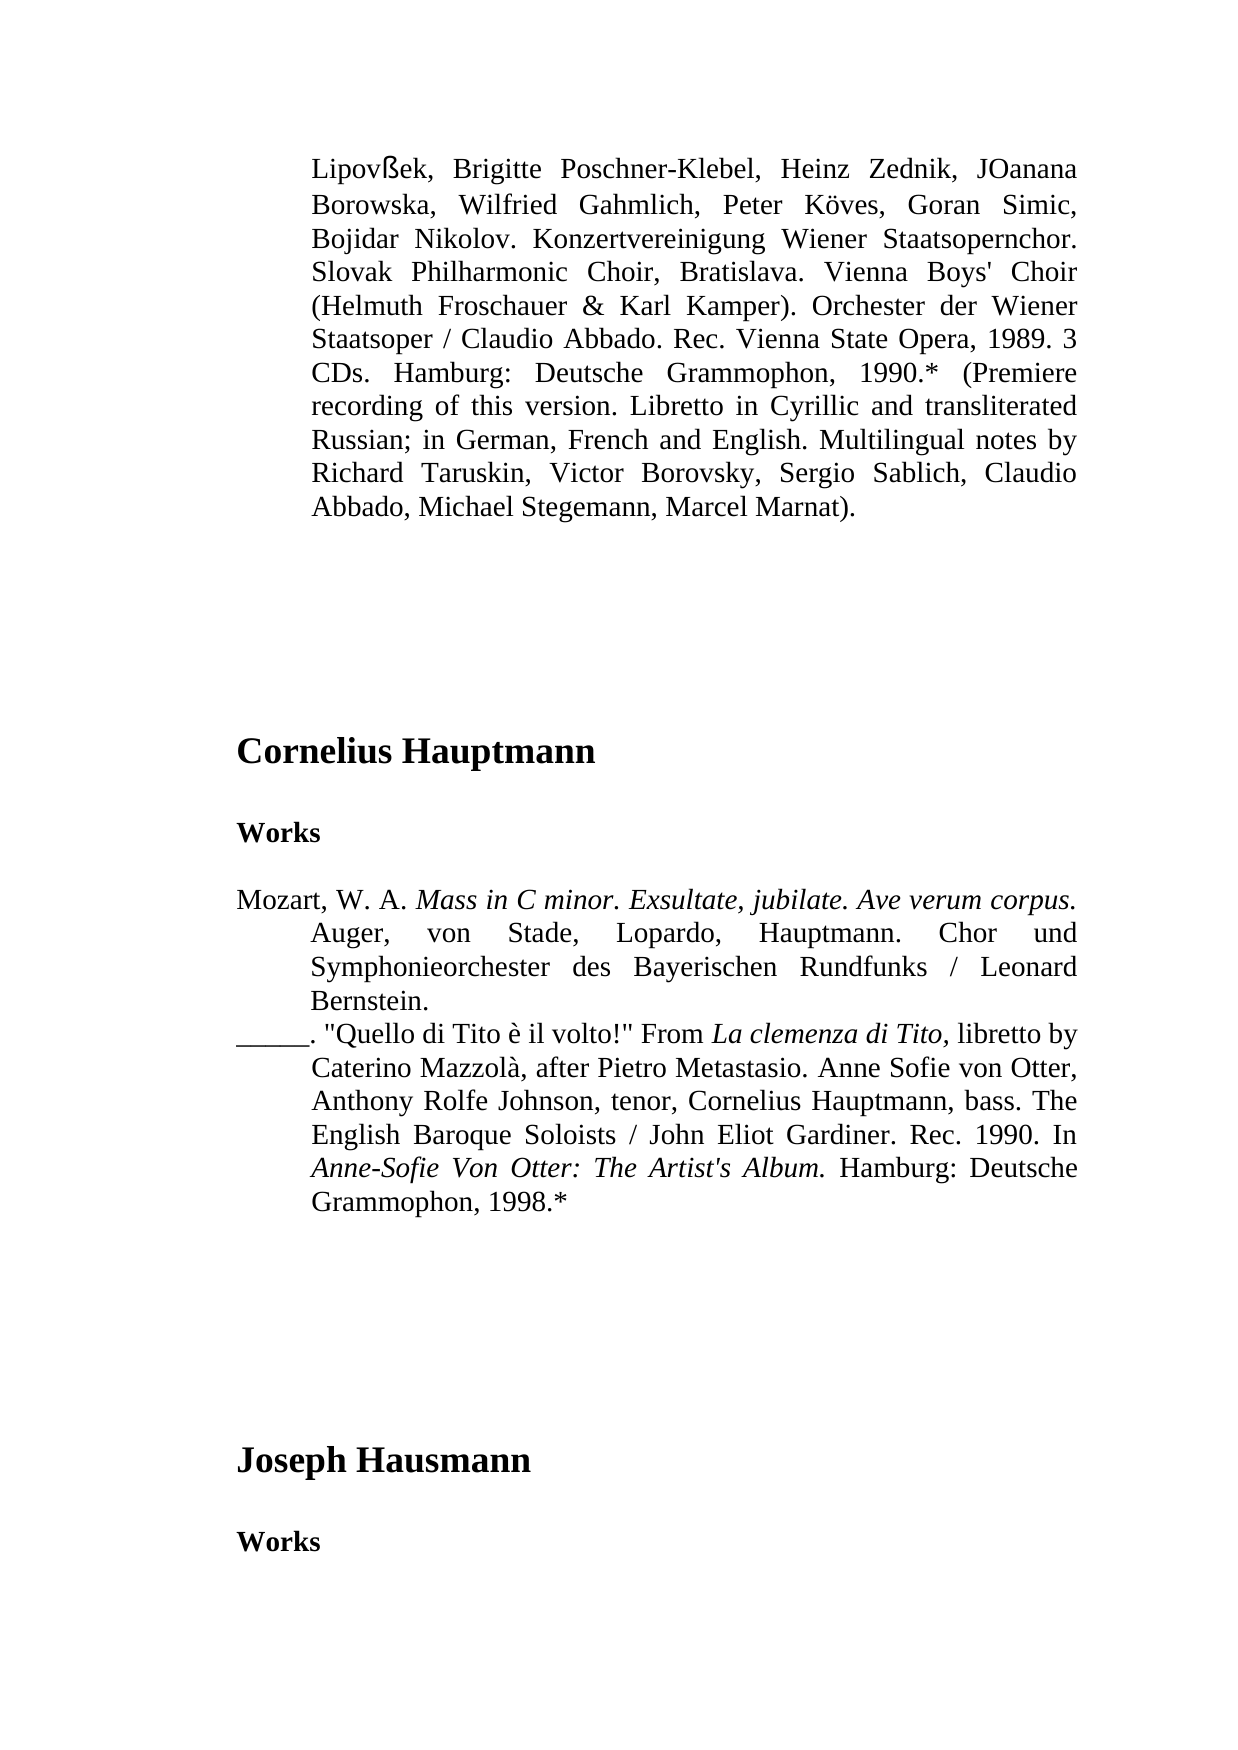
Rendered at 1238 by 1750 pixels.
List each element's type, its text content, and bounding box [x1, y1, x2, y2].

text Works [236, 1524, 1078, 1558]
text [236, 148, 1078, 523]
text Joseph Hausmann [236, 1438, 1078, 1481]
text Mozart, W. A. Mass in C minor. Exsultate, jubilate. Ave verum corpus. Auger, von Stade, Lopardo, Hauptmann. Chor und Symphonieorchester des Bayerischen Rundfunks / Leonard Bernstein. [236, 882, 1078, 1016]
subtitle Works [236, 815, 1078, 848]
text _____. "Quello di Tito è il volto!" From La clemenza di Tito, libretto by Caterino Mazzolà, after Pietro Metastasio. Anne Sofie von Otter, Anthony Rolfe Johnson, tenor, Cornelius Hauptmann, bass. The English Baroque Soloists / John Eliot Gardiner. Rec. 1990. In Anne-Sofie Von Otter: The Artist's Album. Hamburg: Deutsche Grammophon, 1998.* [236, 1016, 1078, 1217]
subtitle Cornelius Hauptmann [236, 729, 1078, 772]
